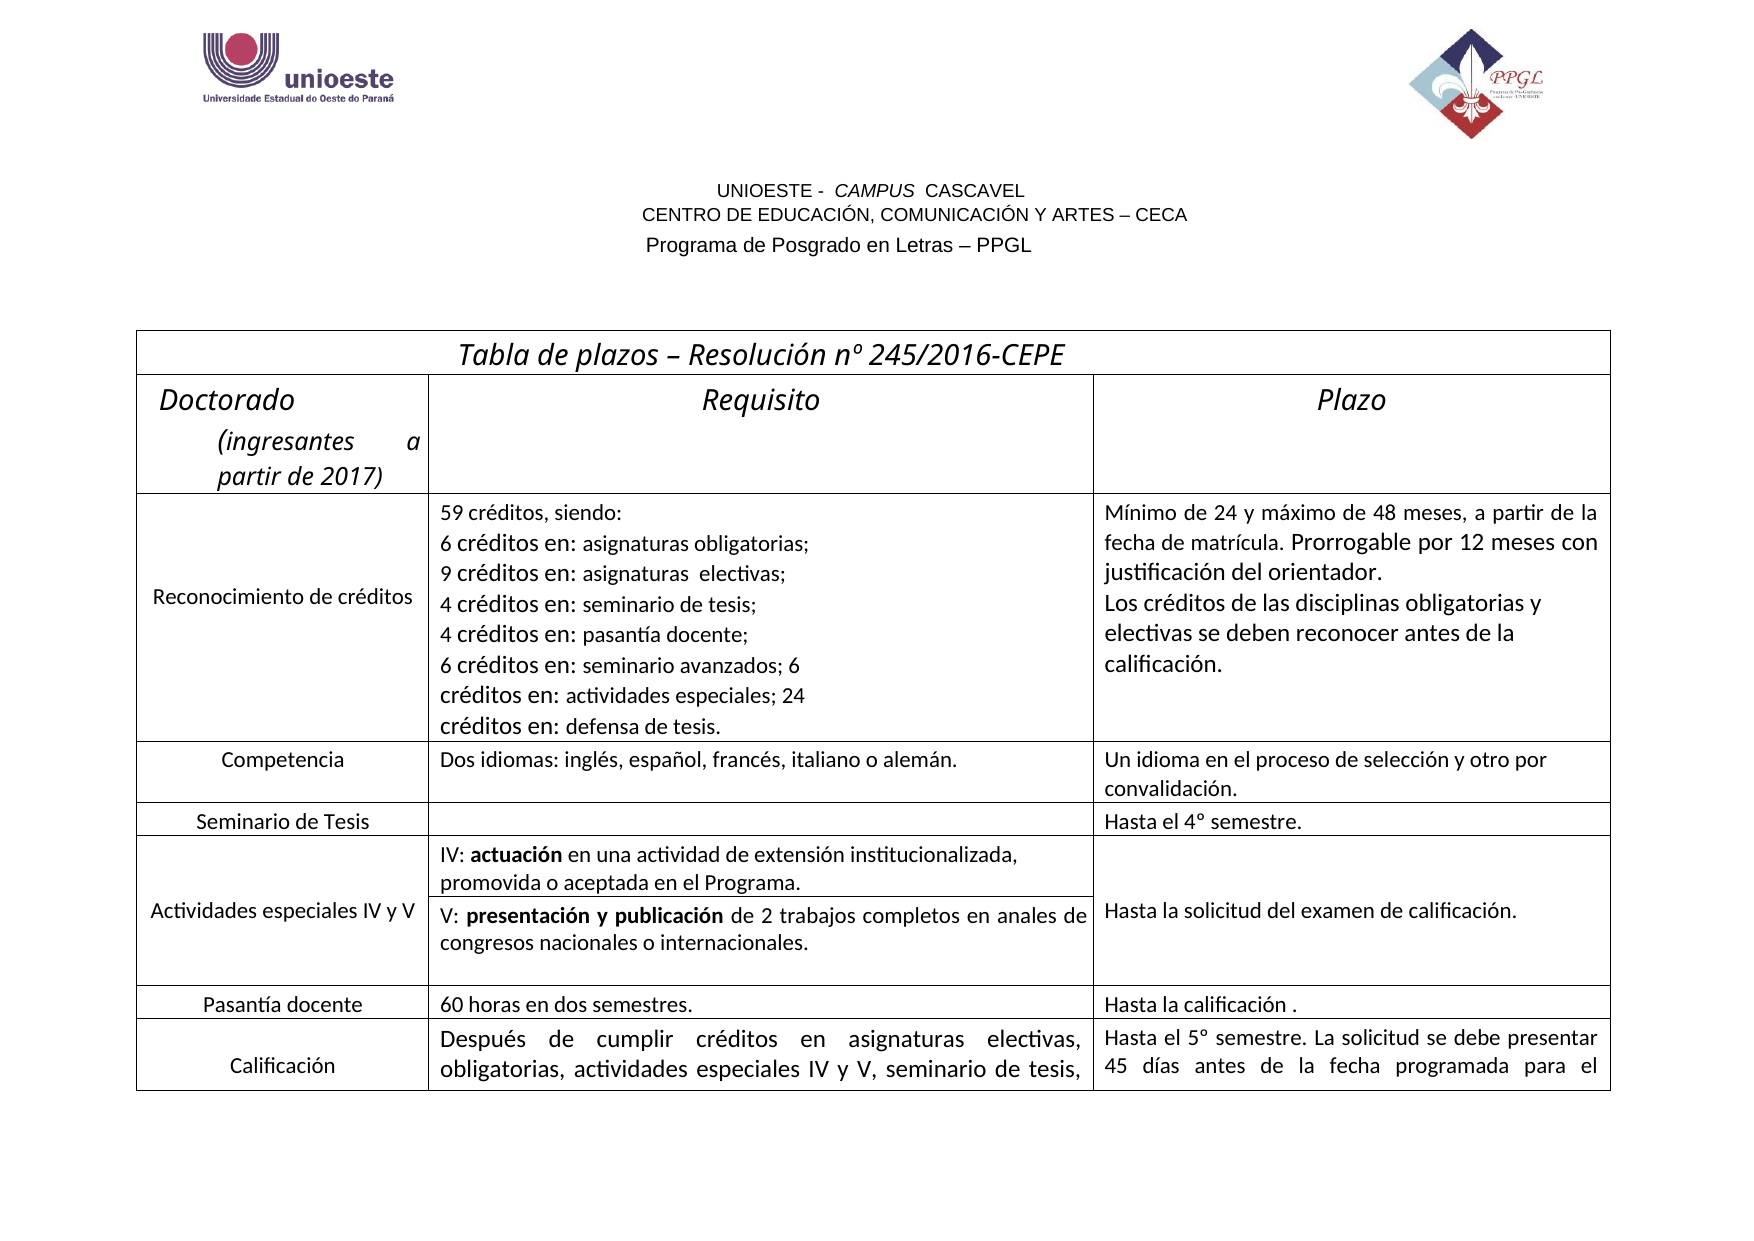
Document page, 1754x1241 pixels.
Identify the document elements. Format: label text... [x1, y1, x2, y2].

table_cell Plazo [1094, 375, 1610, 493]
table_cell Doctorado (ingresantes a partir de 2017) [137, 375, 428, 493]
table_cell Hasta el 4º semestre. [1094, 803, 1610, 835]
text UNIOESTE - CAMPUS CASCAVEL [198, 180, 1543, 202]
table_cell Hasta la calificación . [1094, 986, 1610, 1018]
table_cell Dos idiomas: inglés, español, francés, italiano o alemán. [429, 742, 1093, 802]
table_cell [1094, 1019, 1610, 1089]
table_cell Reconocimiento de créditos [137, 494, 428, 741]
table_header Tabla de plazos – Resolución nº 245/2016-CEPE [429, 331, 1093, 374]
text Programa de Posgrado en Letras – PPGL [147, 233, 1548, 257]
table_cell Actividades especiales IV y V [137, 836, 428, 984]
table_cell Pasantía docente [137, 986, 428, 1018]
table_header [137, 331, 429, 374]
table_cell Requisito [429, 375, 1093, 493]
table_cell Hasta la solicitud del examen de calificación. [1094, 836, 1610, 984]
table_cell Mínimo de 24 y máximo de 48 meses, a partir de la fecha de matrícula. Prorrogable por 12 meses con justificación del orientador. Los créditos de las disciplinas obligatorias y electivas se deben reconocer antes de la calificación. [1094, 494, 1610, 741]
table_cell V: presentación y publicación de 2 trabajos completos en anales de congresos nacionales o internacionales. [429, 897, 1093, 984]
table_cell [429, 803, 1093, 835]
table_cell Seminario de Tesis [137, 803, 428, 835]
table_cell 59 créditos, siendo: 6 créditos en: asignaturas obligatorias; 9 créditos en: asignaturas electivas; 4 créditos en: seminario de tesis; 4 créditos en: pasantía docente; 6 créditos en: seminario avanzados; 6 créditos en: actividades especiales; 24 créditos en: defensa de tesis. [429, 494, 1093, 741]
table_header [1093, 331, 1610, 374]
picture [198, 29, 396, 104]
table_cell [429, 1019, 1093, 1089]
text CENTRO DE EDUCACIÓN, COMUNICACIÓN Y ARTES – CECA [198, 203, 1543, 225]
table_cell Competencia [137, 742, 428, 802]
table_cell Un idioma en el proceso de selección y otro por convalidación. [1094, 742, 1610, 802]
picture [1408, 29, 1543, 139]
table_cell IV: actuación en una actividad de extensión institucionalizada, promovida o aceptada en el Programa. [429, 836, 1093, 896]
table_cell 60 horas en dos semestres. [429, 986, 1093, 1018]
table_cell Calificación [137, 1019, 428, 1089]
